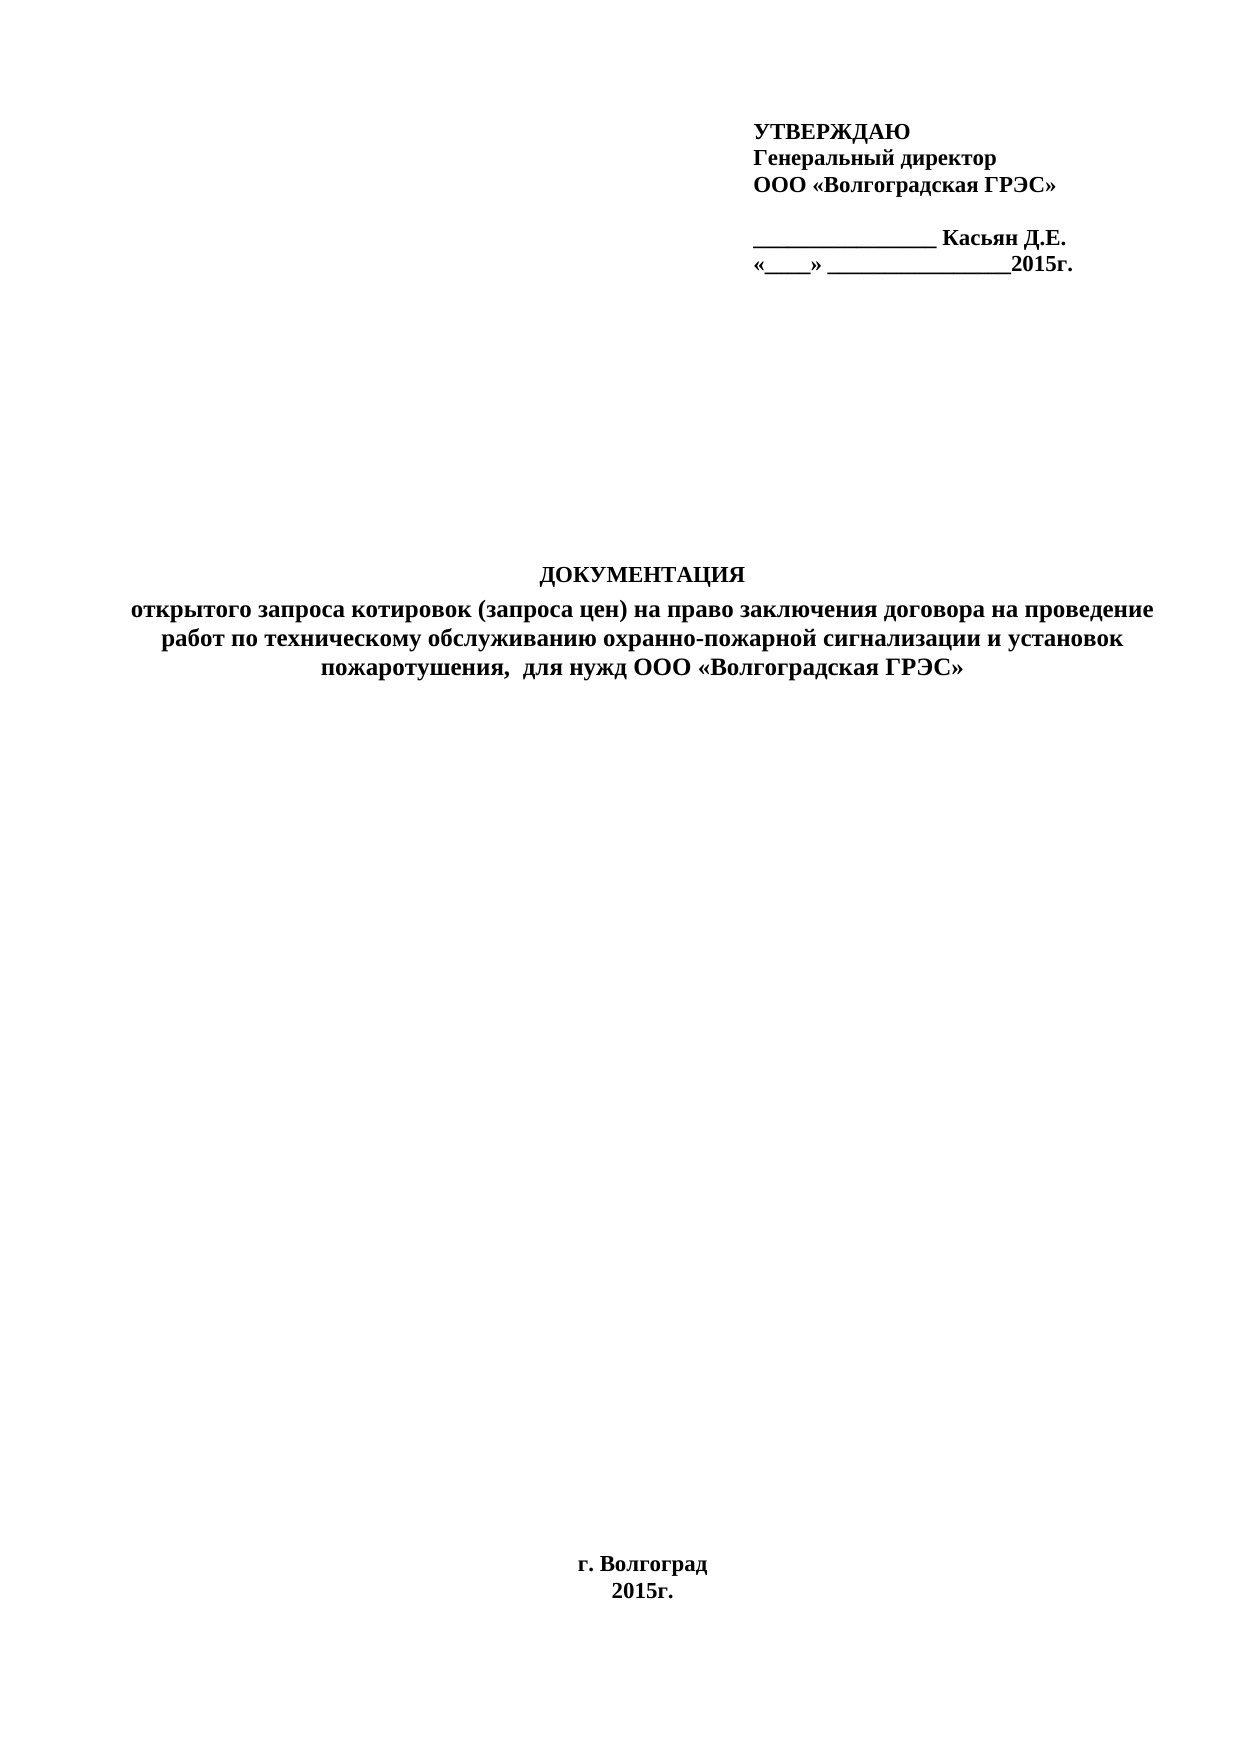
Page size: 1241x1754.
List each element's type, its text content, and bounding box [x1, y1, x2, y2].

text УТВЕРЖДАЮ [753, 118, 1146, 144]
text ________________ Касьян Д.Е. [753, 223, 1146, 250]
text Генеральный директор [753, 144, 1146, 171]
text ООО «Волгоградская ГРЭС» [753, 171, 1146, 197]
text открытого запроса котировок (запроса цен) на право заключения договора на проведение работ по техническому обслуживанию охранно-пожарной сигнализации и установок пожаротушения, для нужд ООО «Волгоградская ГРЭС» [118, 594, 1166, 681]
text «____» ________________2015г. [753, 250, 1166, 276]
text ДОКУМЕНТАЦИЯ [118, 541, 1166, 592]
text г. Волгоград [118, 1550, 1166, 1577]
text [118, 1577, 1166, 1603]
